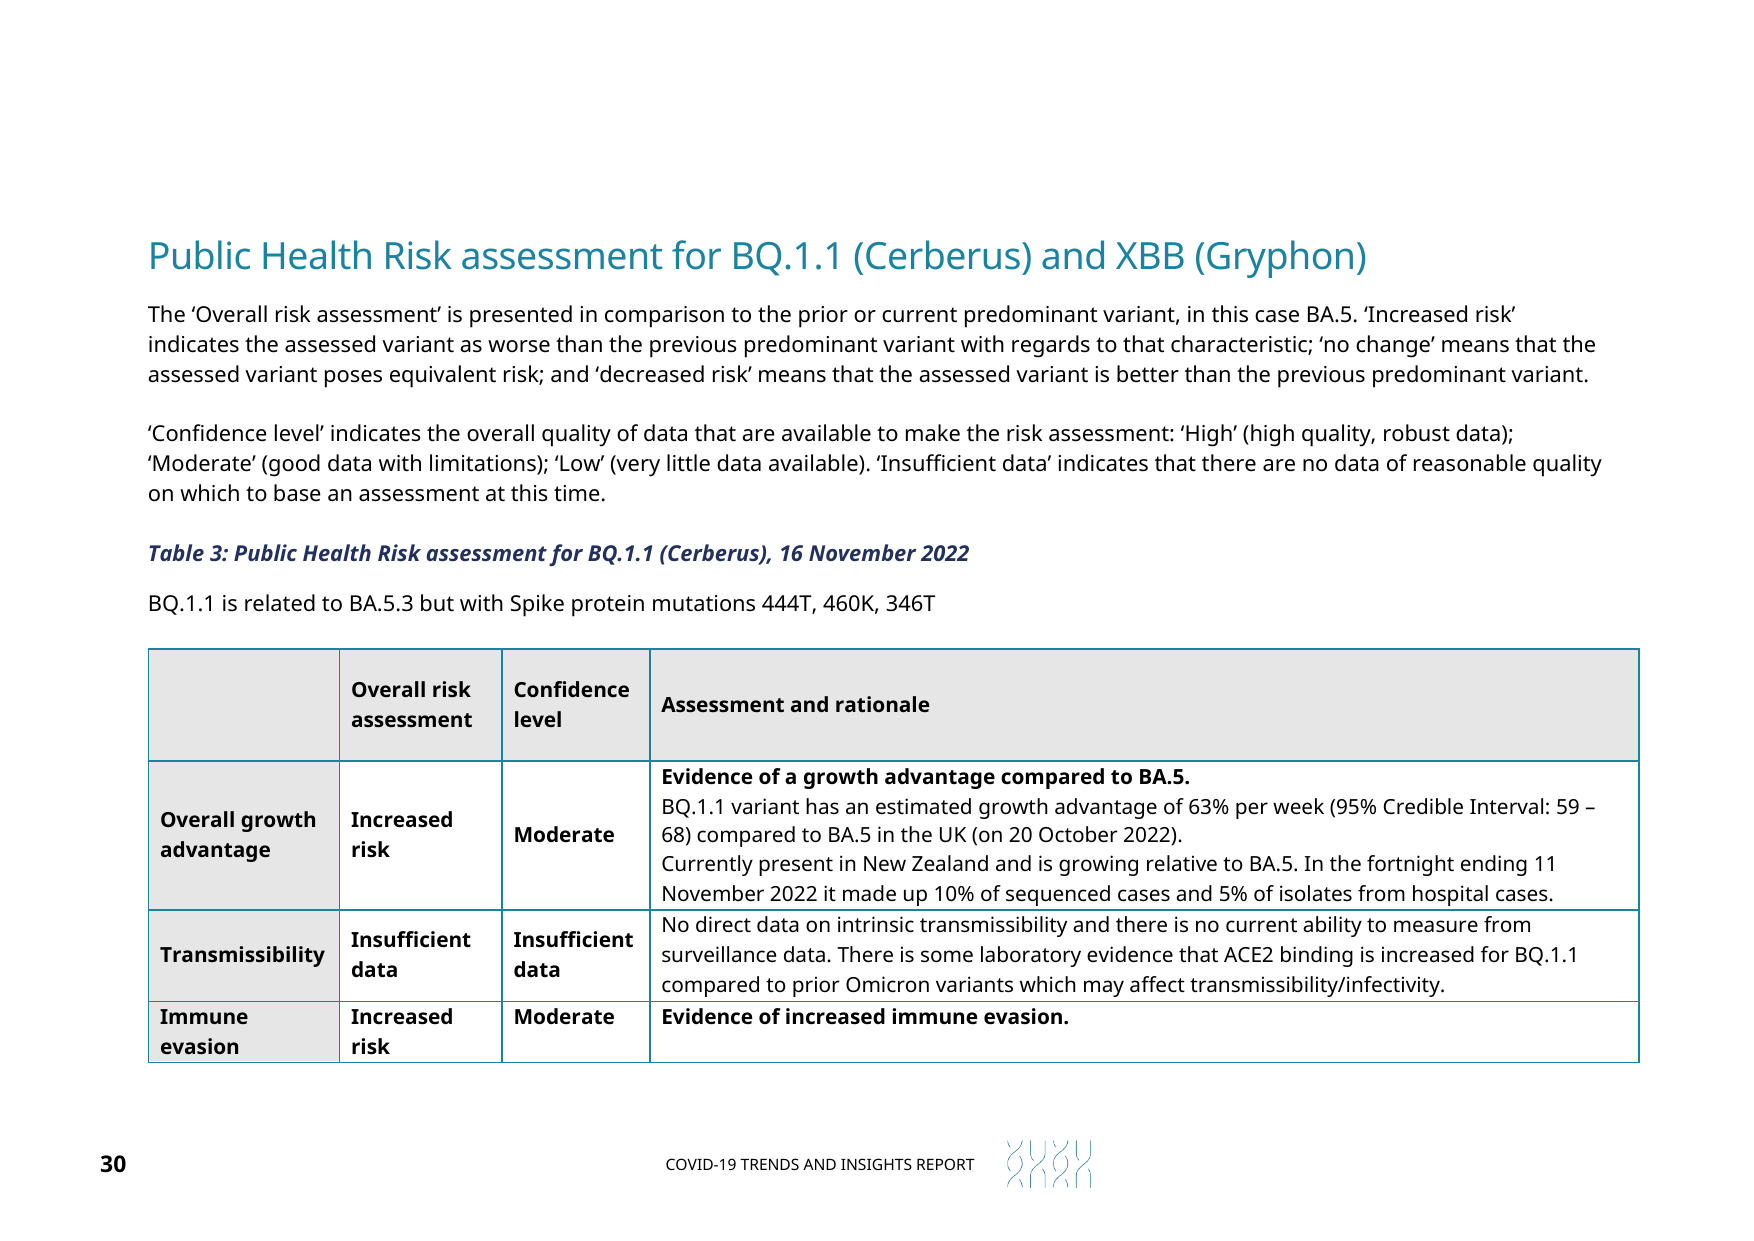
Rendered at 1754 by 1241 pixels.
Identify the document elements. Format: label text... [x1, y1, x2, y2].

table_cell Overall growth advantage [149, 762, 339, 909]
table_header Overall risk assessment [340, 650, 501, 760]
table_cell Increased risk [340, 762, 501, 909]
text Table 3: Public Health Risk assessment for BQ.1.1 (Cerberus), 16 November 2022 [148, 538, 1606, 567]
text BQ.1.1 is related to BA.5.3 but with Spike protein mutations 444T, 460K, 346T [148, 588, 1606, 618]
table_header [149, 650, 339, 760]
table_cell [651, 1002, 1638, 1061]
subtitle Public Health Risk assessment for BQ.1.1 (Cerberus) and XBB (Gryphon) [148, 229, 1606, 281]
table_cell Immune evasion [149, 1002, 339, 1061]
table_cell Increased risk [340, 1002, 501, 1061]
table_cell Moderate [503, 762, 649, 909]
text ‘Confidence level’ indicates the overall quality of data that are available to make the risk assessment: ‘High’ (high quality, robust data); ‘Moderate’ (good data with limitations); ‘Low’ (very little data available). ‘Insufficient data’ indicates that there are no data of reasonable quality on which to base an assessment at this time. [148, 418, 1606, 508]
table_cell Evidence of a growth advantage compared to BA.5. BQ.1.1 variant has an estimated growth advantage of 63% per week (95% Credible Interval: 59 – 68) compared to BA.5 in the UK (on 20 October 2022). Currently present in New Zealand and is growing relative to BA.5. In the fortnight ending 11 November 2022 it made up 10% of sequenced cases and 5% of isolates from hospital cases. [651, 762, 1638, 909]
text The ‘Overall risk assessment’ is presented in comparison to the prior or current predominant variant, in this case BA.5. ‘Increased risk’ indicates the assessed variant as worse than the previous predominant variant with regards to that characteristic; ‘no change’ means that the assessed variant poses equivalent risk; and ‘decreased risk’ means that the assessed variant is better than the previous predominant variant. [148, 299, 1606, 389]
table_cell Transmissibility [149, 911, 339, 1001]
table_cell No direct data on intrinsic transmissibility and there is no current ability to measure from surveillance data. There is some laboratory evidence that ACE2 binding is increased for BQ.1.1 compared to prior Omicron variants which may affect transmissibility/infectivity. [651, 911, 1638, 1001]
table_header Confidence level [503, 650, 649, 760]
table_header Assessment and rationale [651, 650, 1638, 760]
table_cell Insufficient data [503, 911, 649, 1001]
table_cell Moderate [503, 1002, 649, 1061]
table_cell Insufficient data [340, 911, 501, 1001]
